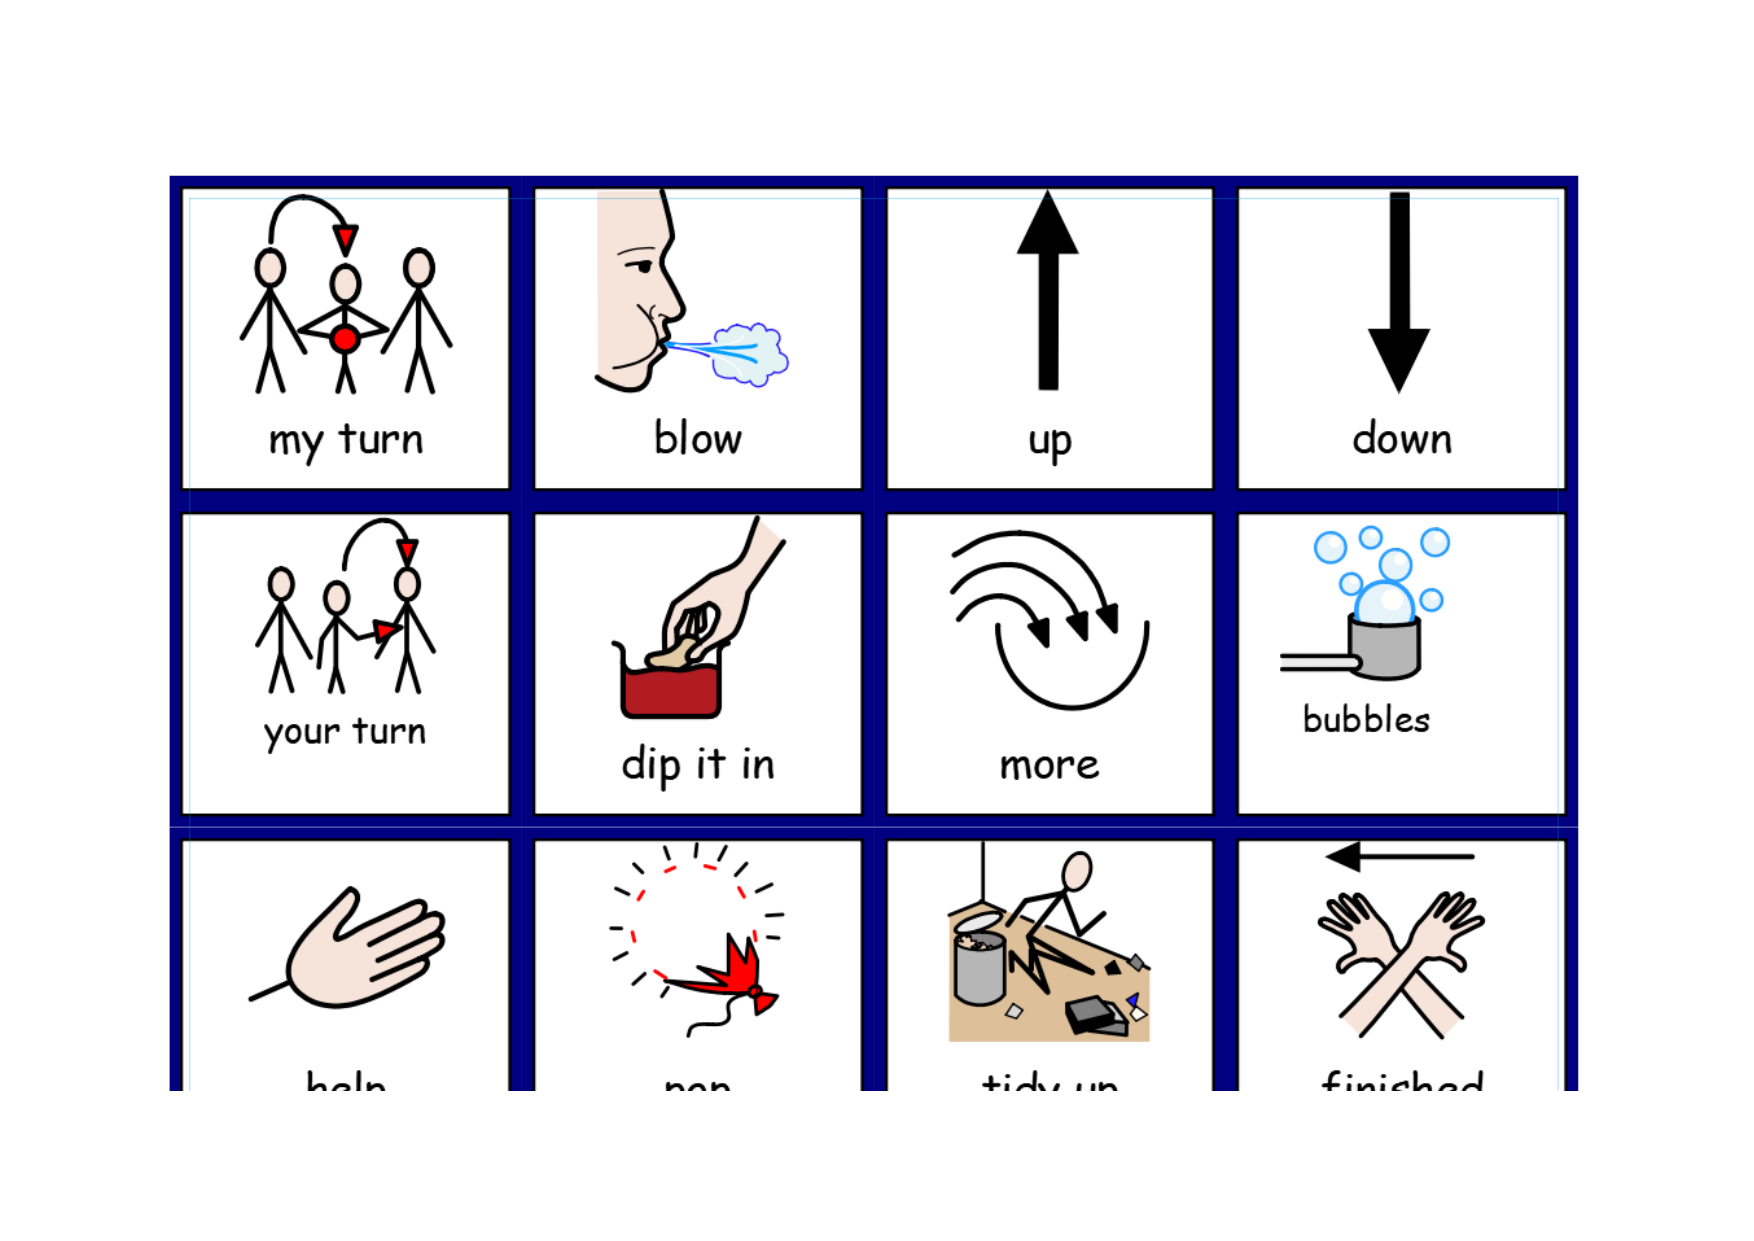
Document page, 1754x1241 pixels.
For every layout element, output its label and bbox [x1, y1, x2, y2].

picture [150, 150, 1598, 1091]
